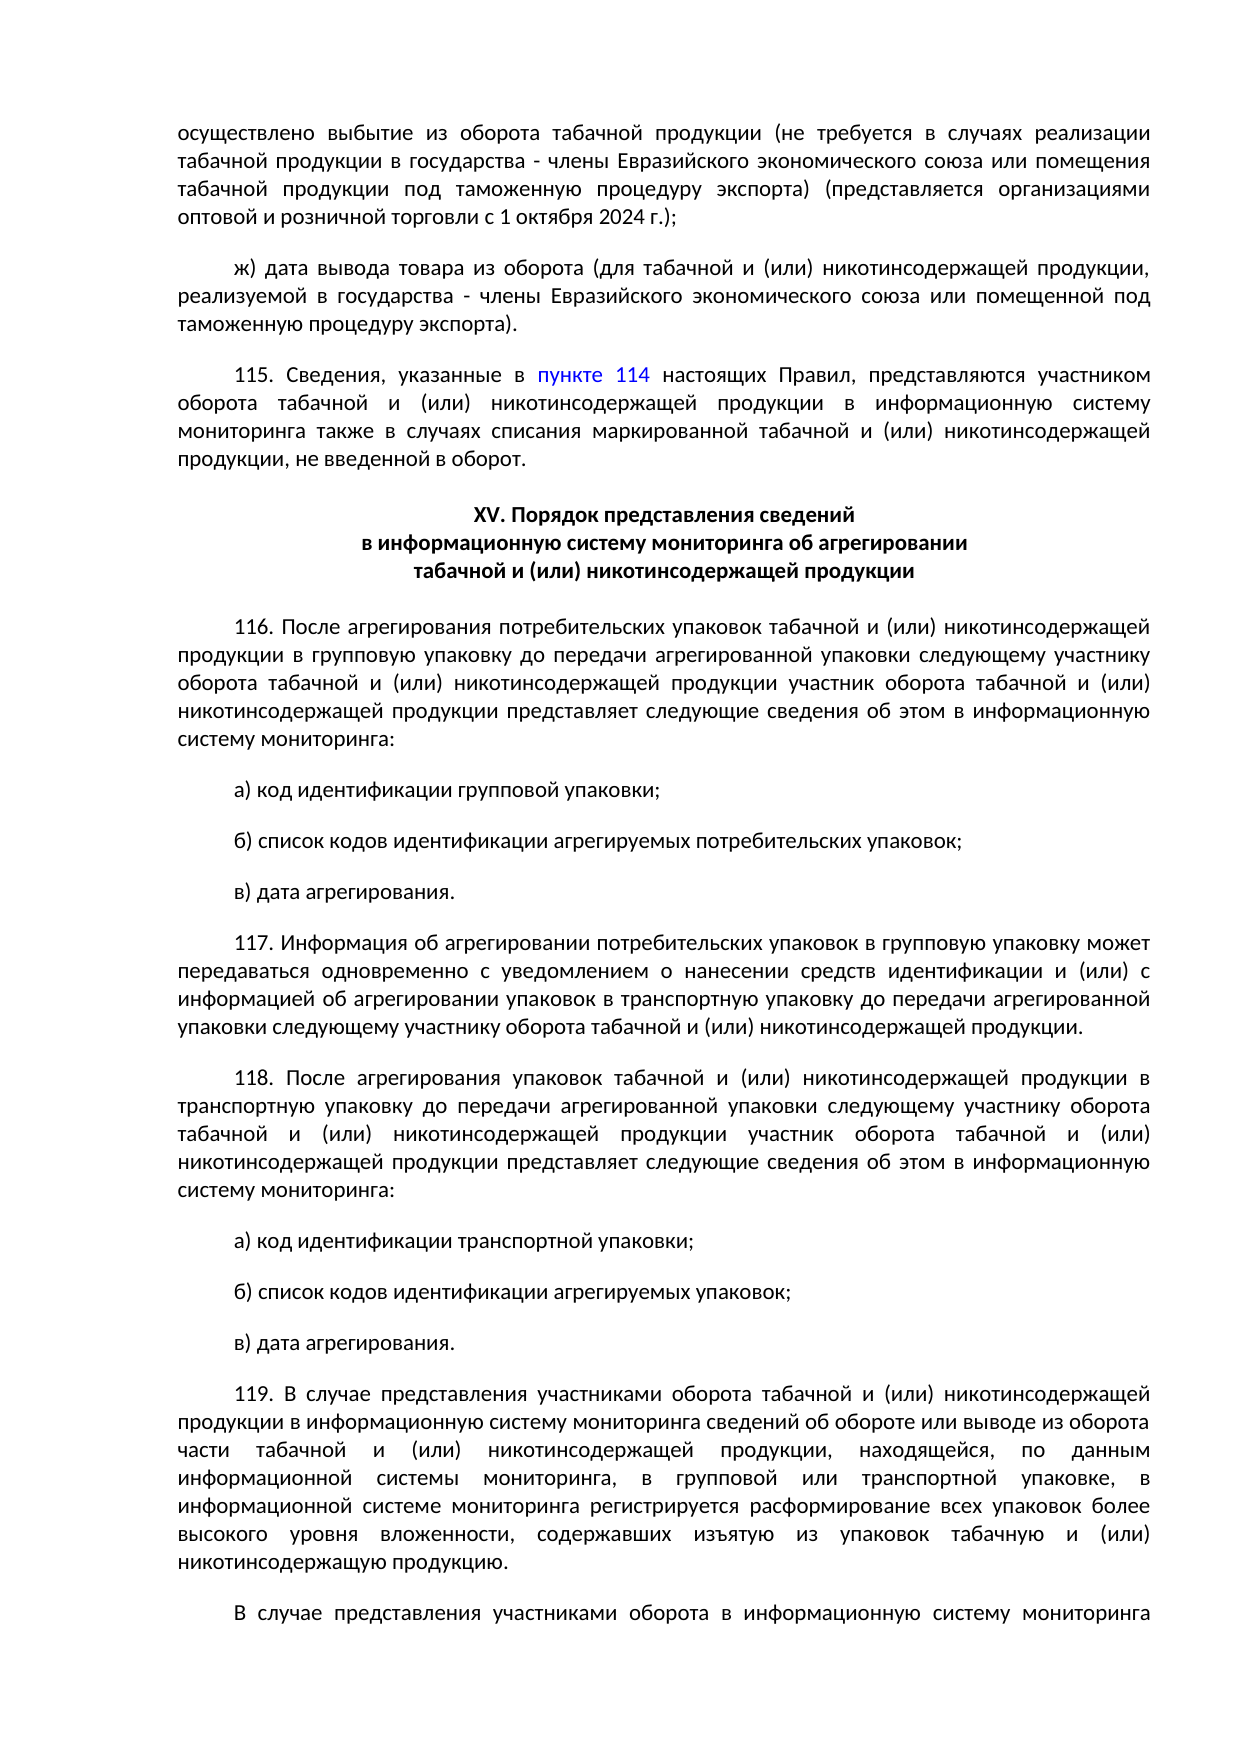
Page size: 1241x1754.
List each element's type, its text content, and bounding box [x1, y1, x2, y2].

text а) код идентификации групповой упаковки; [177, 775, 1152, 803]
text а) код идентификации транспортной упаковки; [177, 1226, 1152, 1254]
text б) список кодов идентификации агрегируемых упаковок; [177, 1277, 1152, 1305]
text 116. После агрегирования потребительских упаковок табачной и (или) никотинсодержащей продукции в групповую упаковку до передачи агрегированной упаковки следующему участнику оборота табачной и (или) никотинсодержащей продукции участник оборота табачной и (или) никотинсодержащей продукции представляет следующие сведения об этом в информационную систему мониторинга: [177, 612, 1152, 752]
text в) дата агрегирования. [177, 1328, 1152, 1356]
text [177, 1598, 1152, 1626]
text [177, 118, 1152, 230]
title табачной и (или) никотинсодержащей продукции [177, 556, 1152, 584]
text в) дата агрегирования. [177, 877, 1152, 905]
text ж) дата вывода товара из оборота (для табачной и (или) никотинсодержащей продукции, реализуемой в государства - члены Евразийского экономического союза или помещенной под таможенную процедуру экспорта). [177, 253, 1152, 337]
text 118. После агрегирования упаковок табачной и (или) никотинсодержащей продукции в транспортную упаковку до передачи агрегированной упаковки следующему участнику оборота табачной и (или) никотинсодержащей продукции участник оборота табачной и (или) никотинсодержащей продукции представляет следующие сведения об этом в информационную систему мониторинга: [177, 1063, 1152, 1203]
text 119. В случае представления участниками оборота табачной и (или) никотинсодержащей продукции в информационную систему мониторинга сведений об обороте или выводе из оборота части табачной и (или) никотинсодержащей продукции, находящейся, по данным информационной системы мониторинга, в групповой или транспортной упаковке, в информационной системе мониторинга регистрируется расформирование всех упаковок более высокого уровня вложенности, содержавших изъятую из упаковок табачную и (или) никотинсодержащую продукцию. [177, 1379, 1152, 1575]
text б) список кодов идентификации агрегируемых потребительских упаковок; [177, 826, 1152, 854]
text 117. Информация об агрегировании потребительских упаковок в групповую упаковку может передаваться одновременно с уведомлением о нанесении средств идентификации и (или) с информацией об агрегировании упаковок в транспортную упаковку до передачи агрегированной упаковки следующему участнику оборота табачной и (или) никотинсодержащей продукции. [177, 928, 1152, 1040]
title XV. Порядок представления сведений [177, 500, 1152, 528]
title в информационную систему мониторинга об агрегировании [177, 528, 1152, 556]
text 115. Сведения, указанные в пункте 114 настоящих Правил, представляются участником оборота табачной и (или) никотинсодержащей продукции в информационную систему мониторинга также в случаях списания маркированной табачной и (или) никотинсодержащей продукции, не введенной в оборот. [177, 360, 1152, 472]
